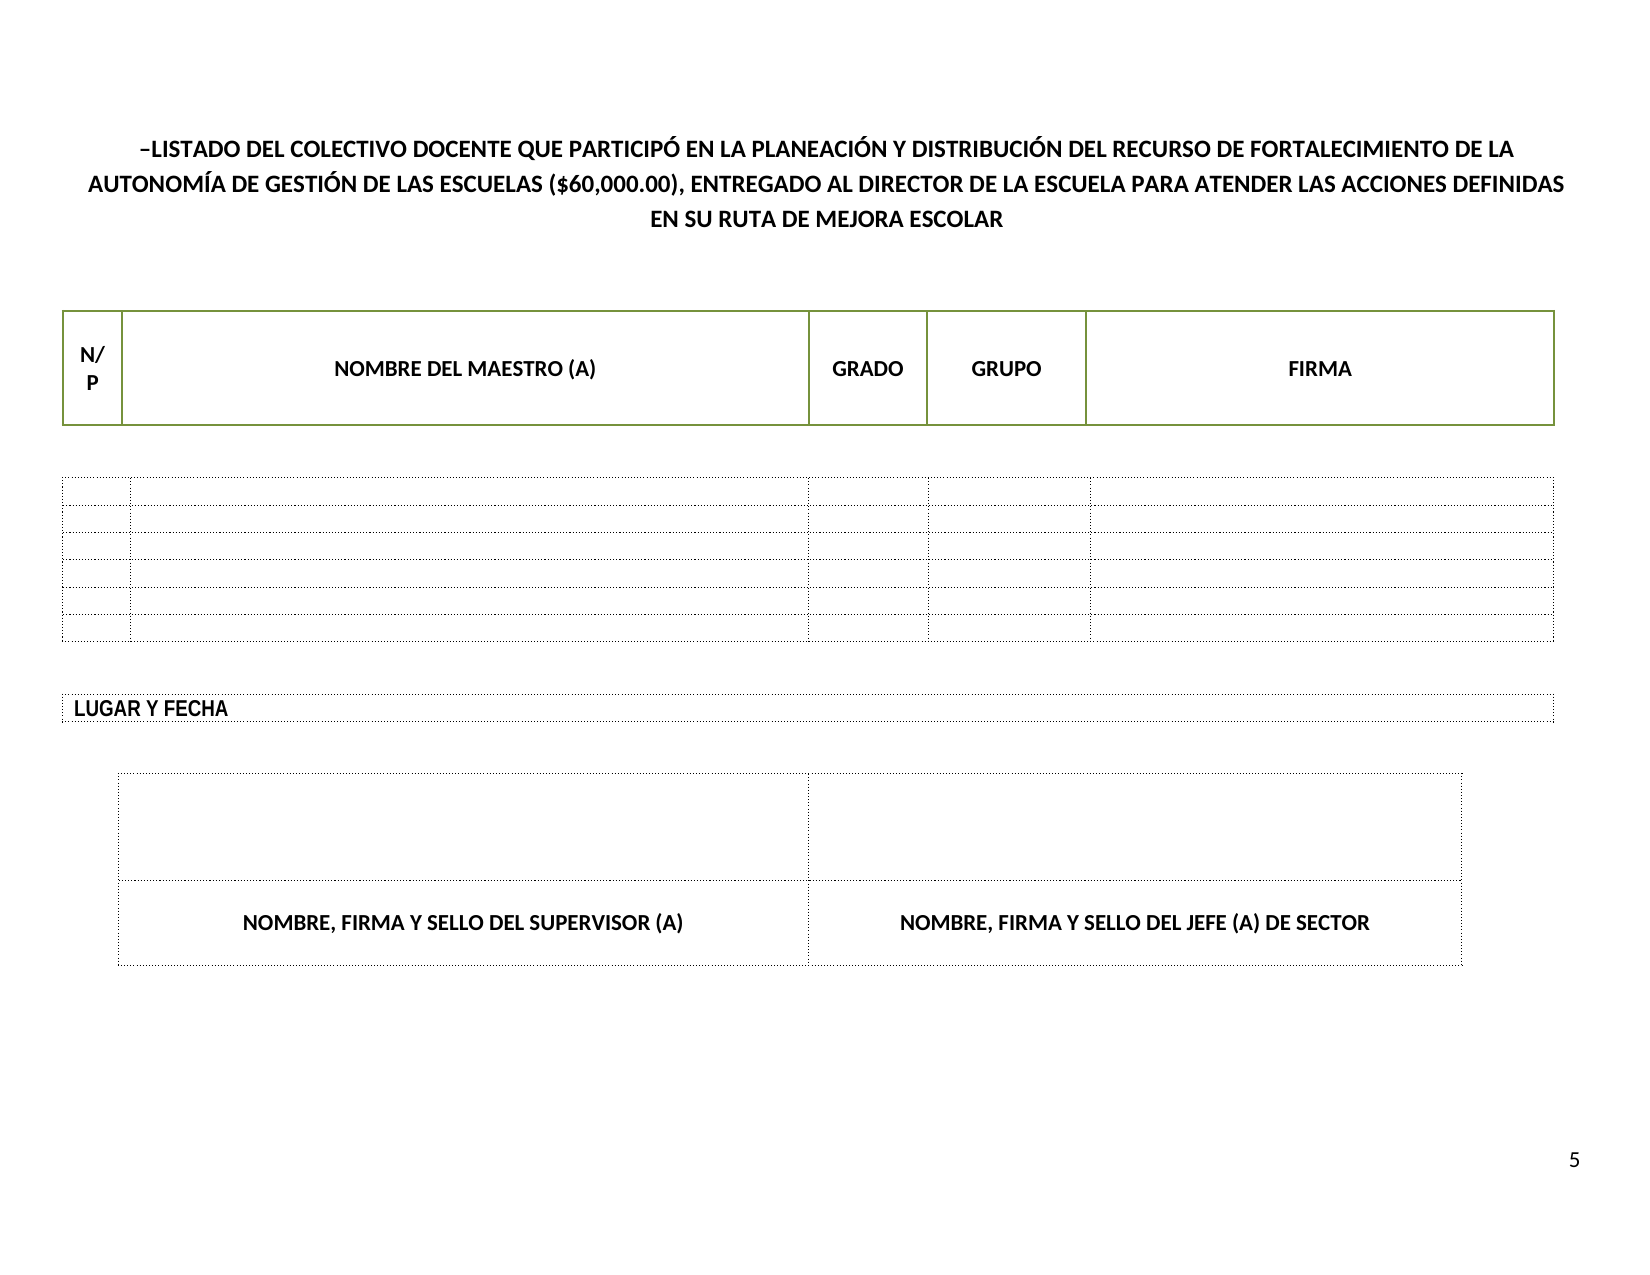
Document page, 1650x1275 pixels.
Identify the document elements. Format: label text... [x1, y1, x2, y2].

table_cell [1091, 532, 1554, 559]
table_cell [63, 532, 131, 559]
table_cell [63, 587, 131, 614]
table_cell [63, 559, 131, 587]
table_header LUGAR Y FECHA [63, 694, 1554, 721]
table_header [808, 773, 1462, 879]
table_header [1091, 477, 1554, 504]
table_cell [1091, 505, 1554, 532]
table_cell [1091, 587, 1554, 614]
table_cell [131, 532, 808, 559]
table_cell [808, 505, 928, 532]
table_cell [131, 505, 808, 532]
table_header FIRMA [1087, 312, 1553, 424]
table_cell [131, 587, 808, 614]
table_cell [928, 505, 1091, 532]
table_cell [928, 614, 1091, 641]
table_cell [1091, 559, 1554, 587]
table_cell [808, 559, 928, 587]
table_cell NOMBRE, FIRMA Y SELLO DEL JEFE (A) DE SECTOR [808, 880, 1462, 964]
table_header [63, 477, 131, 504]
table_header GRADO [810, 312, 926, 424]
table_cell [131, 559, 808, 587]
table_cell [1091, 614, 1554, 641]
table_cell [928, 559, 1091, 587]
table_header [928, 477, 1091, 504]
table_header [131, 477, 808, 504]
table_cell [928, 532, 1091, 559]
table_cell NOMBRE, FIRMA Y SELLO DEL SUPERVISOR (A) [118, 880, 808, 964]
table_cell [928, 587, 1091, 614]
table_cell [63, 614, 131, 641]
table_cell [808, 614, 928, 641]
table_cell [63, 505, 131, 532]
text –LISTADO DEL COLECTIVO DOCENTE QUE PARTICIPÓ EN LA PLANEACIÓN Y DISTRIBUCIÓN DEL RECURSO DE FORTALECIMIENTO DE LA AUTONOMÍA DE GESTIÓN DE LAS ESCUELAS ($60,000.00), ENTREGADO AL DIRECTOR DE LA ESCUELA PARA ATENDER LAS ACCIONES DEFINIDAS EN SU RUTA DE MEJORA ESCOLAR [74, 133, 1580, 233]
table_cell [131, 614, 808, 641]
table_header [118, 773, 808, 879]
table_header GRUPO [928, 312, 1085, 424]
table_header NOMBRE DEL MAESTRO (A) [123, 312, 808, 424]
table_header N/P [64, 312, 121, 424]
table_cell [808, 532, 928, 559]
table_cell [808, 587, 928, 614]
table_header [808, 477, 928, 504]
